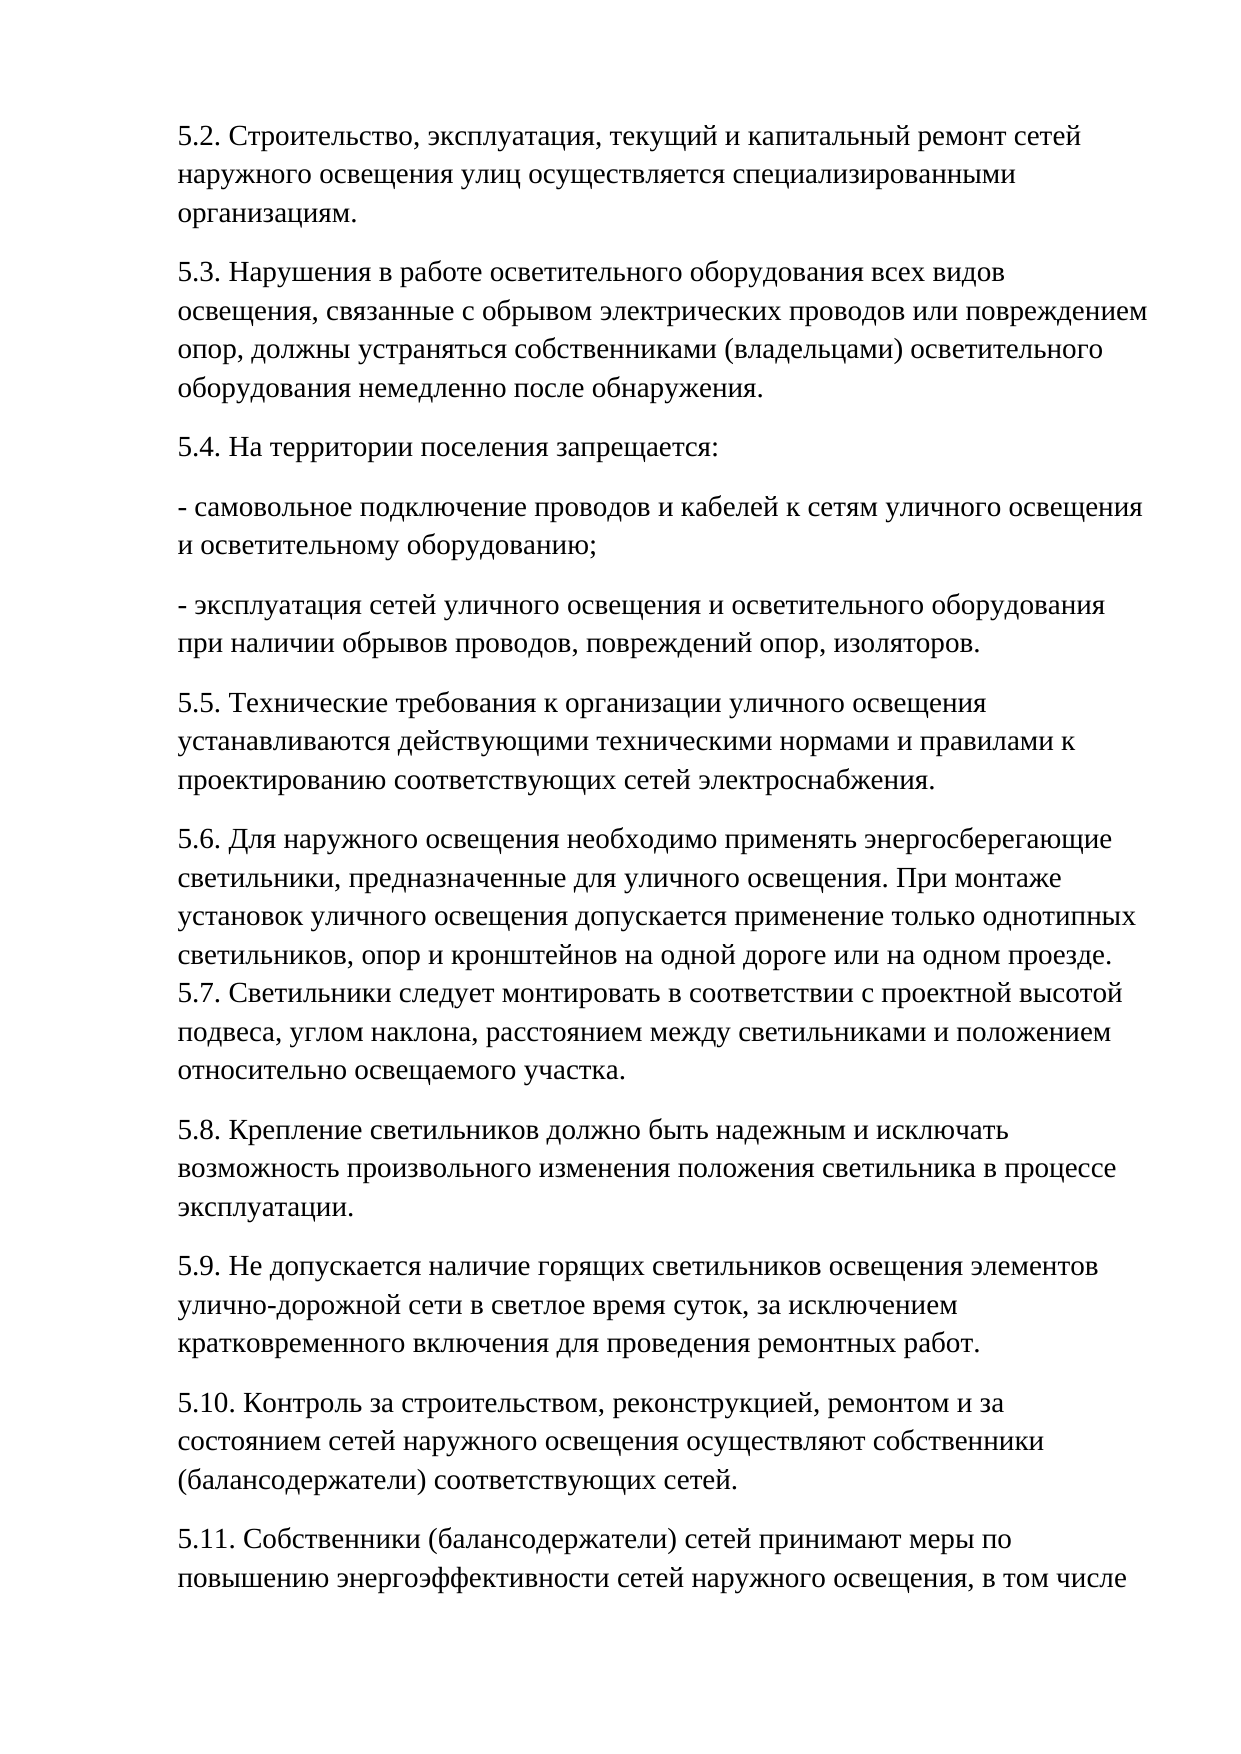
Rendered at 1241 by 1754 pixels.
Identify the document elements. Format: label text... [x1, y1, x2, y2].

text 5.3. Нарушения в работе осветительного оборудования всех видов освещения, связанные с обрывом электрических проводов или повреждением опор, должны устраняться собственниками (владельцами) осветительного оборудования немедленно после обнаружения. [177, 254, 1152, 404]
text 5.8. Крепление светильников должно быть надежным и исключать возможность произвольного изменения положения светильника в процессе эксплуатации. [177, 1112, 1152, 1222]
text - самовольное подключение проводов и кабелей к сетям уличного освещения и осветительному оборудованию; [177, 489, 1152, 561]
text 5.4. На территории поселения запрещается: [177, 429, 1152, 463]
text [177, 1521, 1152, 1593]
text 5.2. Строительство, эксплуатация, текущий и капитальный ремонт сетей наружного освещения улиц осуществляется специализированными организациям. [177, 118, 1152, 229]
text 5.5. Технические требования к организации уличного освещения устанавливаются действующими техническими нормами и правилами к проектированию соответствующих сетей электроснабжения. [177, 685, 1152, 795]
text 5.9. Не допускается наличие горящих светильников освещения элементов улично-дорожной сети в светлое время суток, за исключением кратковременного включения для проведения ремонтных работ. [177, 1248, 1152, 1359]
text - эксплуатация сетей уличного освещения и осветительного оборудования при наличии обрывов проводов, повреждений опор, изоляторов. [177, 587, 1152, 659]
text 5.10. Контроль за строительством, реконструкцией, ремонтом и за состоянием сетей наружного освещения осуществляют собственники (балансодержатели) соответствующих сетей. [177, 1385, 1152, 1495]
text 5.6. Для наружного освещения необходимо применять энергосберегающие светильники, предназначенные для уличного освещения. При монтаже установок уличного освещения допускается применение только однотипных светильников, опор и кронштейнов на одной дороге или на одном проезде. 5.7. Светильники следует монтировать в соответствии с проектной высотой подвеса, углом наклона, расстоянием между светильниками и положением относительно освещаемого участка. [177, 821, 1152, 1086]
